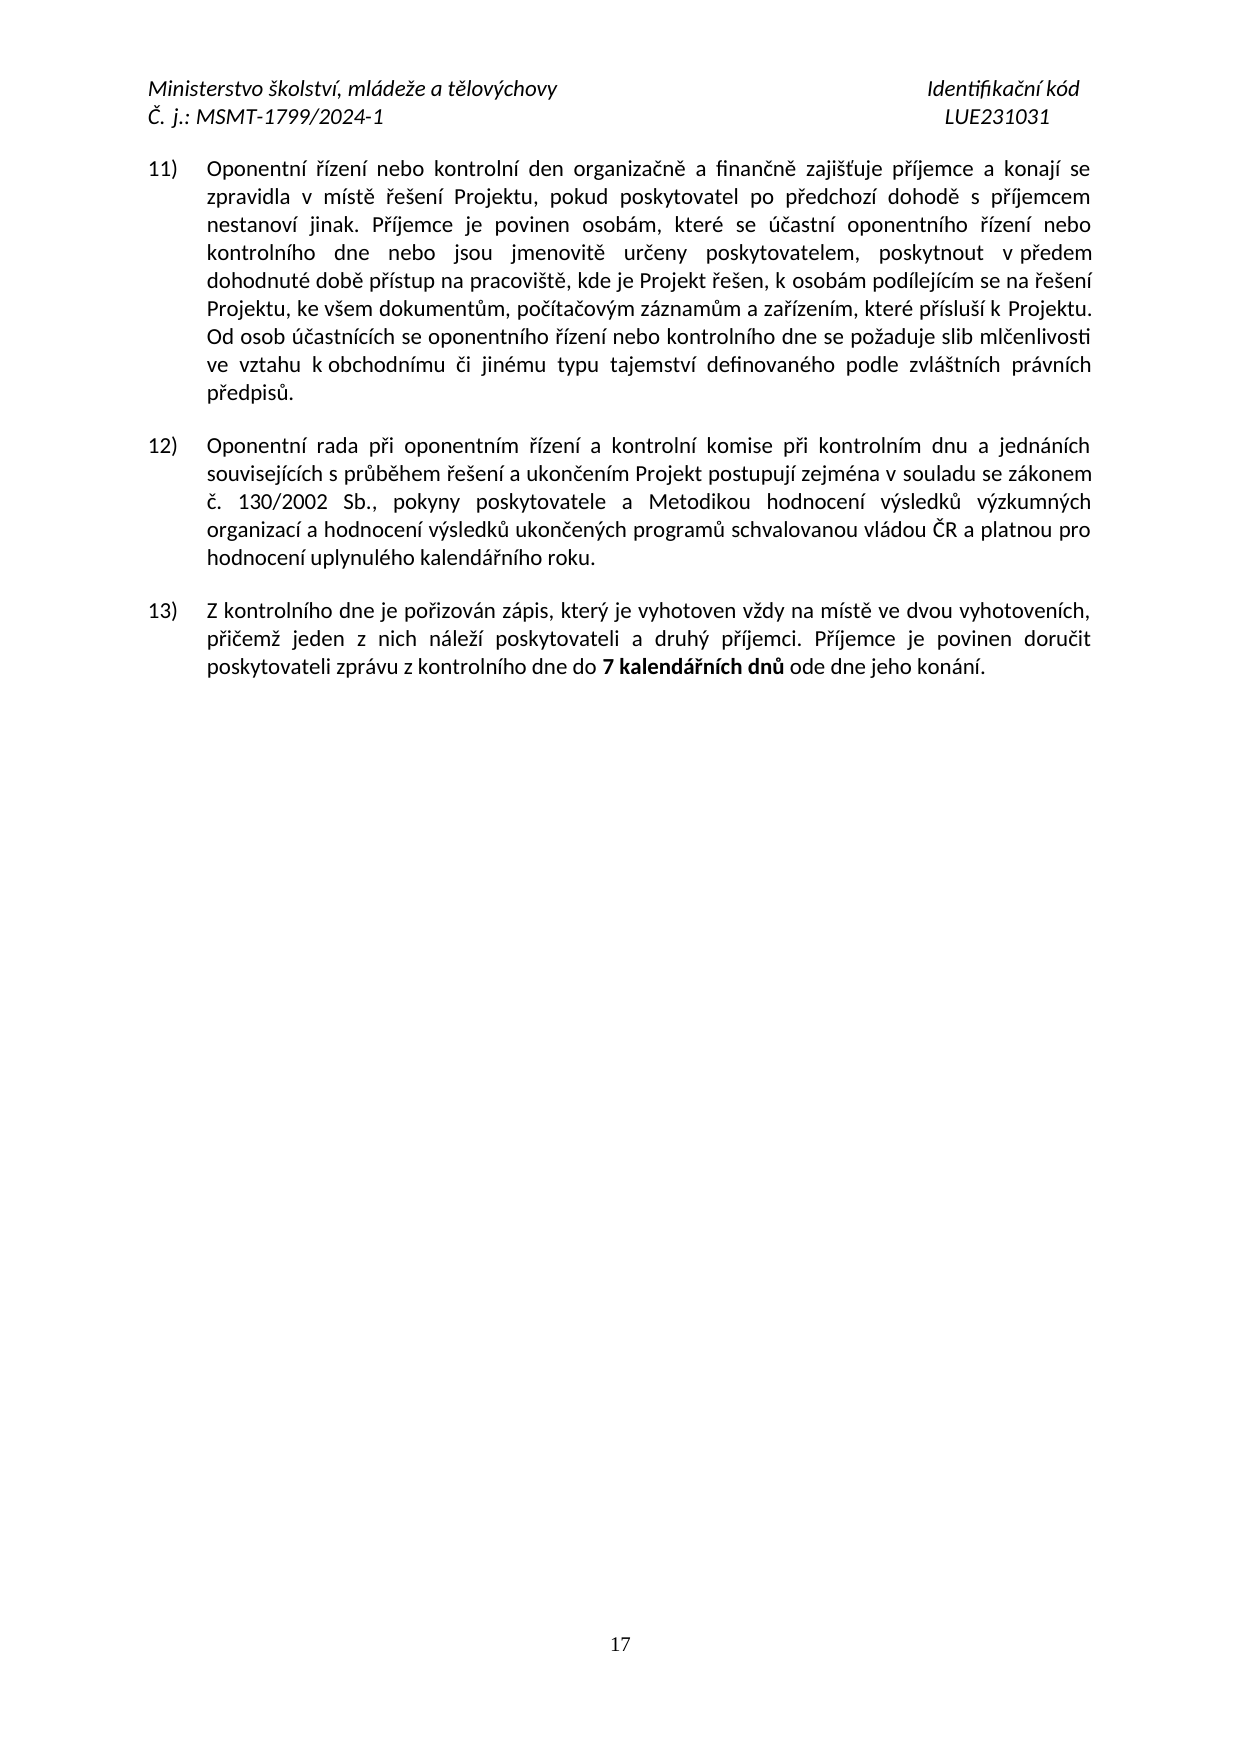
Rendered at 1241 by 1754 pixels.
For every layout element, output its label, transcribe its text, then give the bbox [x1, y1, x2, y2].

list Oponentní řízení nebo kontrolní den organizačně a finančně zajišťuje příjemce a konají se zpravidla v místě řešení Projektu, pokud poskytovatel po předchozí dohodě s příjemcem nestanoví jinak. Příjemce je povinen osobám, které se účastní oponentního řízení nebo kontrolního dne nebo jsou jmenovitě určeny poskytovatelem, poskytnout v předem dohodnuté době přístup na pracoviště, kde je Projekt řešen, k osobám podílejícím se na řešení Projektu, ke všem dokumentům, počítačovým záznamům a zařízením, které přísluší k Projektu. Od osob účastnících se oponentního řízení nebo kontrolního dne se požaduje slib mlčenlivosti ve vztahu k obchodnímu či jinému typu tajemství definovaného podle zvláštních právních předpisů. [148, 154, 1093, 406]
list Z kontrolního dne je pořizován zápis, který je vyhotoven vždy na místě ve dvou vyhotoveních, přičemž jeden z nich náleží poskytovateli a druhý příjemci. Příjemce je povinen doručit poskytovateli zprávu z kontrolního dne do 7 kalendářních dnů ode dne jeho konání. [148, 596, 1093, 680]
list Oponentní rada při oponentním řízení a kontrolní komise při kontrolním dnu a jednáních souvisejících s průběhem řešení a ukončením Projekt postupují zejména v souladu se zákonem č. 130/2002 Sb., pokyny poskytovatele a Metodikou hodnocení výsledků výzkumných organizací a hodnocení výsledků ukončených programů schvalovanou vládou ČR a platnou pro hodnocení uplynulého kalendářního roku. [148, 431, 1093, 571]
